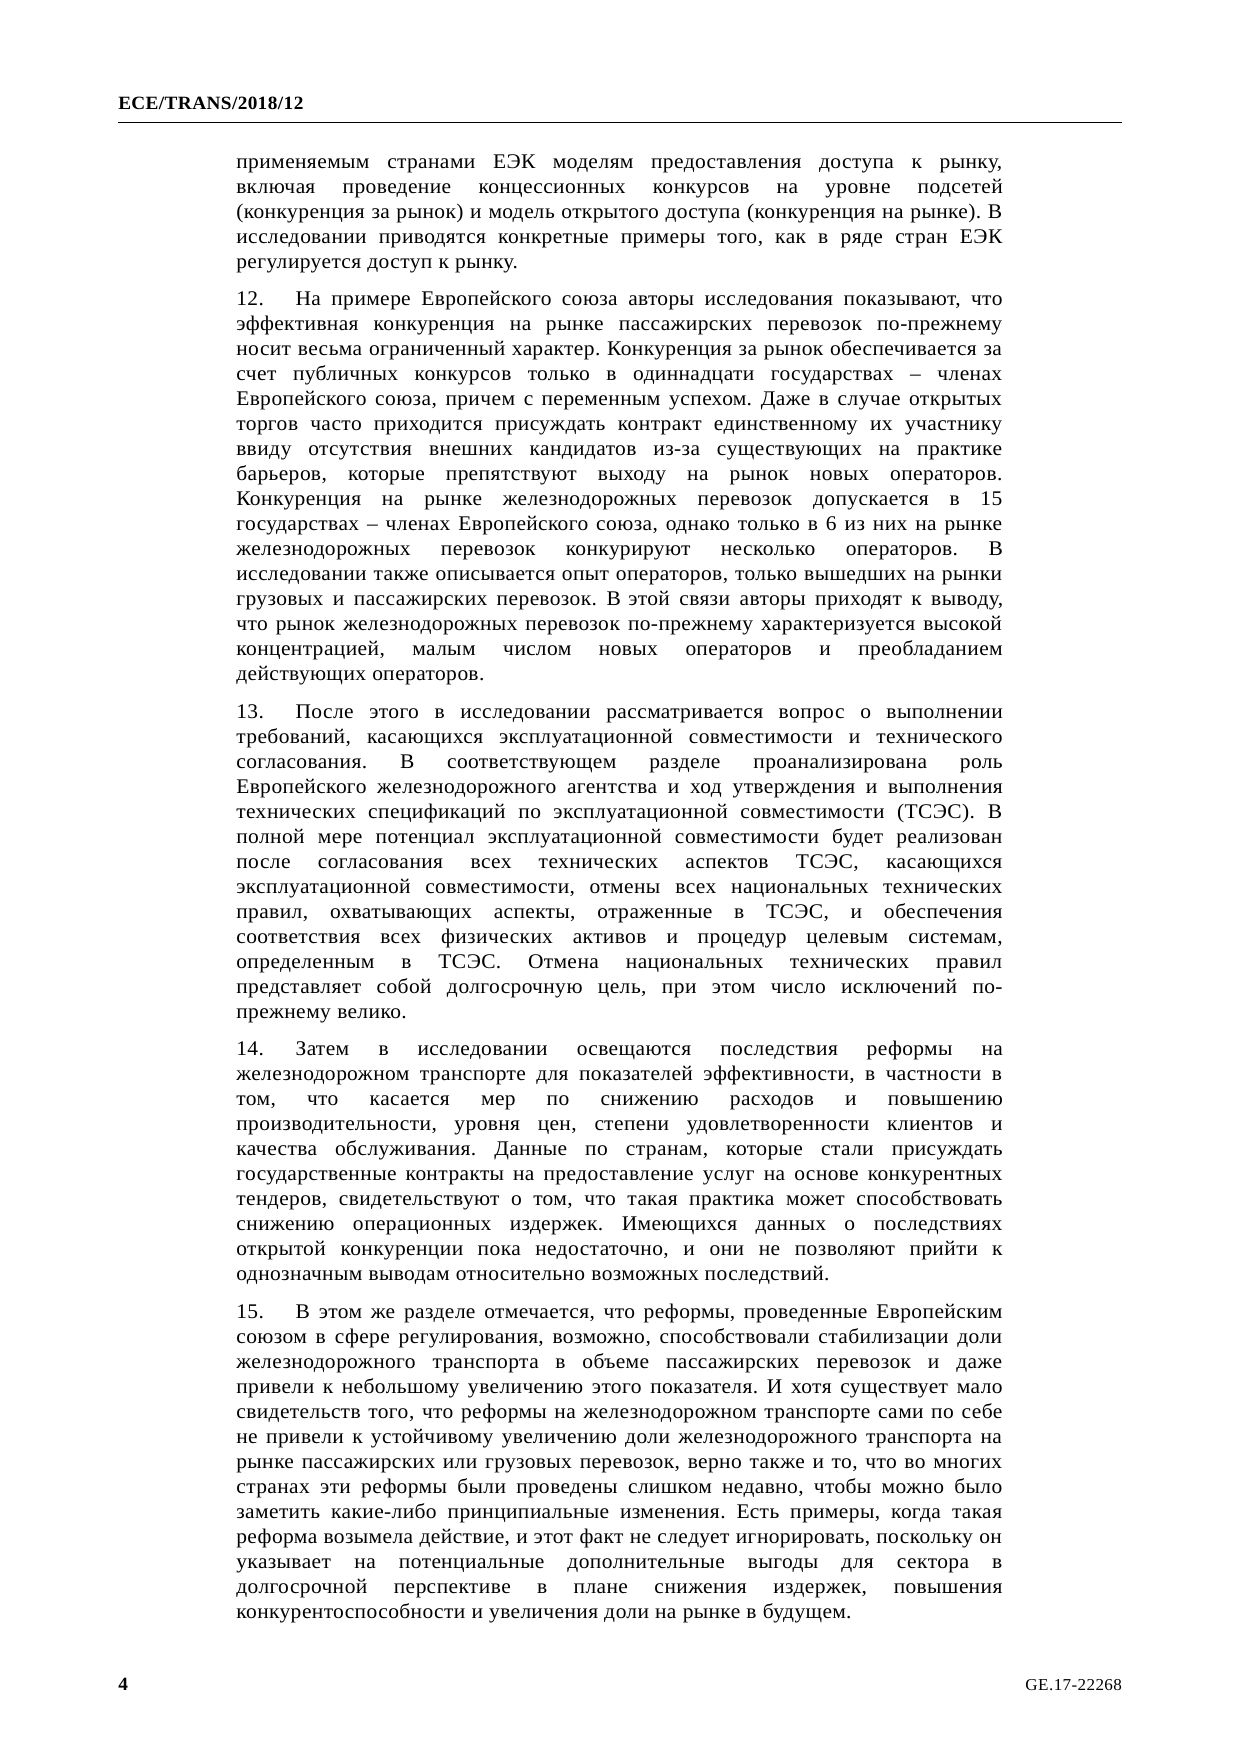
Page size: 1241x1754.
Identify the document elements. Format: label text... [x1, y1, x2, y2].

text 12. На примере Европейского союза авторы исследования показывают, что эффективная конкуренция на рынке пассажирских перевозок по-прежнему носит весьма ограниченный характер. Конкуренция за рынок обеспечивается за счет публичных конкурсов только в одиннадцати государствах – членах Европейского союза, причем с переменным успехом. Даже в случае открытых торгов часто приходится присуждать контракт единственному их участнику ввиду отсутствия внешних кандидатов из-за существующих на практике барьеров, которые препятствуют выходу на рынок новых операторов. Конкуренция на рынке железнодорожных перевозок допускается в 15 государствах – членах Европейского союза, однако только в 6 из них на рынке железнодорожных перевозок конкурируют несколько операторов. В исследовании также описывается опыт операторов, только вышедших на рынки грузовых и пассажирских перевозок. В этой связи авторы приходят к выводу, что рынок железнодорожных перевозок по-прежнему характеризуется высокой концентрацией, малым числом новых операторов и преобладанием действующих операторов. [236, 285, 1004, 685]
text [236, 148, 1004, 273]
text 13. После этого в исследовании рассматривается вопрос о выполнении требований, касающихся эксплуатационной совместимости и технического согласования. В соответствующем разделе проанализирована роль Европейского железнодорожного агентства и ход утверждения и выполнения технических спецификаций по эксплуатационной совместимости (ТСЭС). В полной мере потенциал эксплуатационной совместимости будет реализован после согласования всех технических аспектов ТСЭС, касающихся эксплуатационной совместимости, отмены всех национальных технических правил, охватывающих аспекты, отраженные в ТСЭС, и обеспечения соответствия всех физических активов и процедур целевым системам, определенным в ТСЭС. Отмена национальных технических правил представляет собой долгосрочную цель, при этом число исключений по-прежнему велико. [236, 698, 1004, 1023]
text 14. Затем в исследовании освещаются последствия реформы на железнодорожном транспорте для показателей эффективности, в частности в том, что касается мер по снижению расходов и повышению производительности, уровня цен, степени удовлетворенности клиентов и качества обслуживания. Данные по странам, которые стали присуждать государственные контракты на предоставление услуг на основе конкурентных тендеров, свидетельствуют о том, что такая практика может способствовать снижению операционных издержек. Имеющихся данных о последствиях открытой конкуренции пока недостаточно, и они не позволяют прийти к однозначным выводам относительно возможных последствий. [236, 1035, 1004, 1285]
text 15. В этом же разделе отмечается, что реформы, проведенные Европейским союзом в сфере регулирования, возможно, способствовали стабилизации доли железнодорожного транспорта в объеме пассажирских перевозок и даже привели к небольшому увеличению этого показателя. И хотя существует мало свидетельств того, что реформы на железнодорожном транспорте сами по себе не привели к устойчивому увеличению доли железнодорожного транспорта на рынке пассажирских или грузовых перевозок, верно также и то, что во многих странах эти реформы были проведены слишком недавно, чтобы можно было заметить какие-либо принципиальные изменения. Есть примеры, когда такая реформа возымела действие, и этот факт не следует игнорировать, поскольку он указывает на потенциальные дополнительные выгоды для сектора в долгосрочной перспективе в плане снижения издержек, повышения конкурентоспособности и увеличения доли на рынке в будущем. [236, 1298, 1004, 1623]
